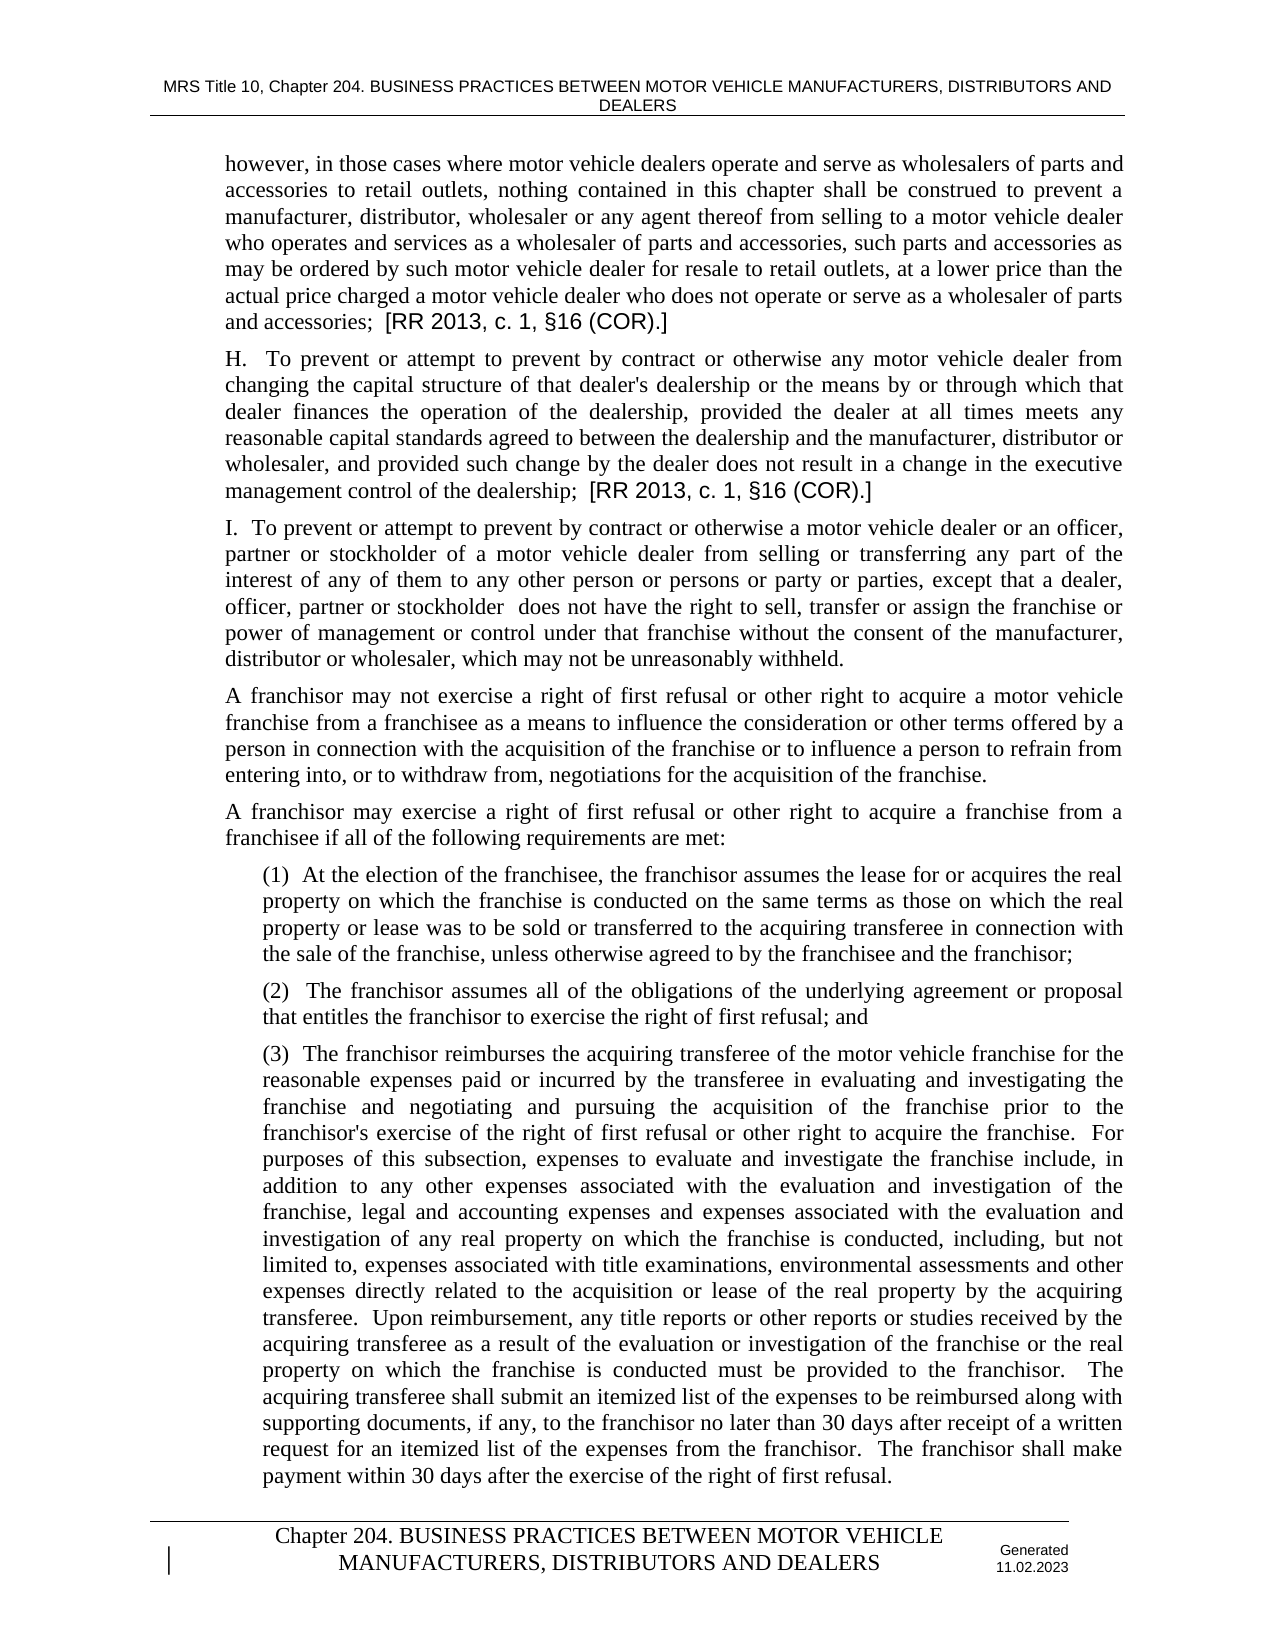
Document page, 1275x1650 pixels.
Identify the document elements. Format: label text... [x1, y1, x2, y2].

text A franchisor may not exercise a right of first refusal or other right to acquire a motor vehicle franchise from a franchisee as a means to influence the consideration or other terms offered by a person in connection with the acquisition of the franchise or to influence a person to refrain from entering into, or to withdraw from, negotiations for the acquisition of the franchise. [225, 682, 1125, 788]
text (2) The franchisor assumes all of the obligations of the underlying agreement or proposal that entitles the franchisor to exercise the right of first refusal; and [262, 977, 1125, 1030]
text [225, 150, 1125, 334]
text I. To prevent or attempt to prevent by contract or otherwise a motor vehicle dealer or an officer, partner or stockholder of a motor vehicle dealer from selling or transferring any part of the interest of any of them to any other person or persons or party or parties, except that a dealer, officer, partner or stockholder does not have the right to sell, transfer or assign the franchise or power of management or control under that franchise without the consent of the manufacturer, distributor or wholesaler, which may not be unreasonably withheld. [225, 514, 1125, 672]
text A franchisor may exercise a right of first refusal or other right to acquire a franchise from a franchisee if all of the following requirements are met: [225, 798, 1125, 851]
text H. To prevent or attempt to prevent by contract or otherwise any motor vehicle dealer from changing the capital structure of that dealer's dealership or the means by or through which that dealer finances the operation of the dealership, provided the dealer at all times meets any reasonable capital standards agreed to between the dealership and the manufacturer, distributor or wholesaler, and provided such change by the dealer does not result in a change in the executive management control of the dealership; [RR 2013, c. 1, §16 (COR).] [225, 345, 1125, 503]
text (1) At the election of the franchisee, the franchisor assumes the lease for or acquires the real property on which the franchise is conducted on the same terms as those on which the real property or lease was to be sold or transferred to the acquiring transferee in connection with the sale of the franchise, unless otherwise agreed to by the franchisee and the franchisor; [262, 861, 1125, 967]
text (3) The franchisor reimburses the acquiring transferee of the motor vehicle franchise for the reasonable expenses paid or incurred by the transferee in evaluating and investigating the franchise and negotiating and pursuing the acquisition of the franchise prior to the franchisor's exercise of the right of first refusal or other right to acquire the franchise. For purposes of this subsection, expenses to evaluate and investigate the franchise include, in addition to any other expenses associated with the evaluation and investigation of the franchise, legal and accounting expenses and expenses associated with the evaluation and investigation of any real property on which the franchise is conducted, including, but not limited to, expenses associated with title examinations, environmental assessments and other expenses directly related to the acquisition or lease of the real property by the acquiring transferee. Upon reimbursement, any title reports or other reports or studies received by the acquiring transferee as a result of the evaluation or investigation of the franchise or the real property on which the franchise is conducted must be provided to the franchisor. The acquiring transferee shall submit an itemized list of the expenses to be reimbursed along with supporting documents, if any, to the franchisor no later than 30 days after receipt of a written request for an itemized list of the expenses from the franchisor. The franchisor shall make payment within 30 days after the exercise of the right of first refusal. [262, 1040, 1125, 1488]
